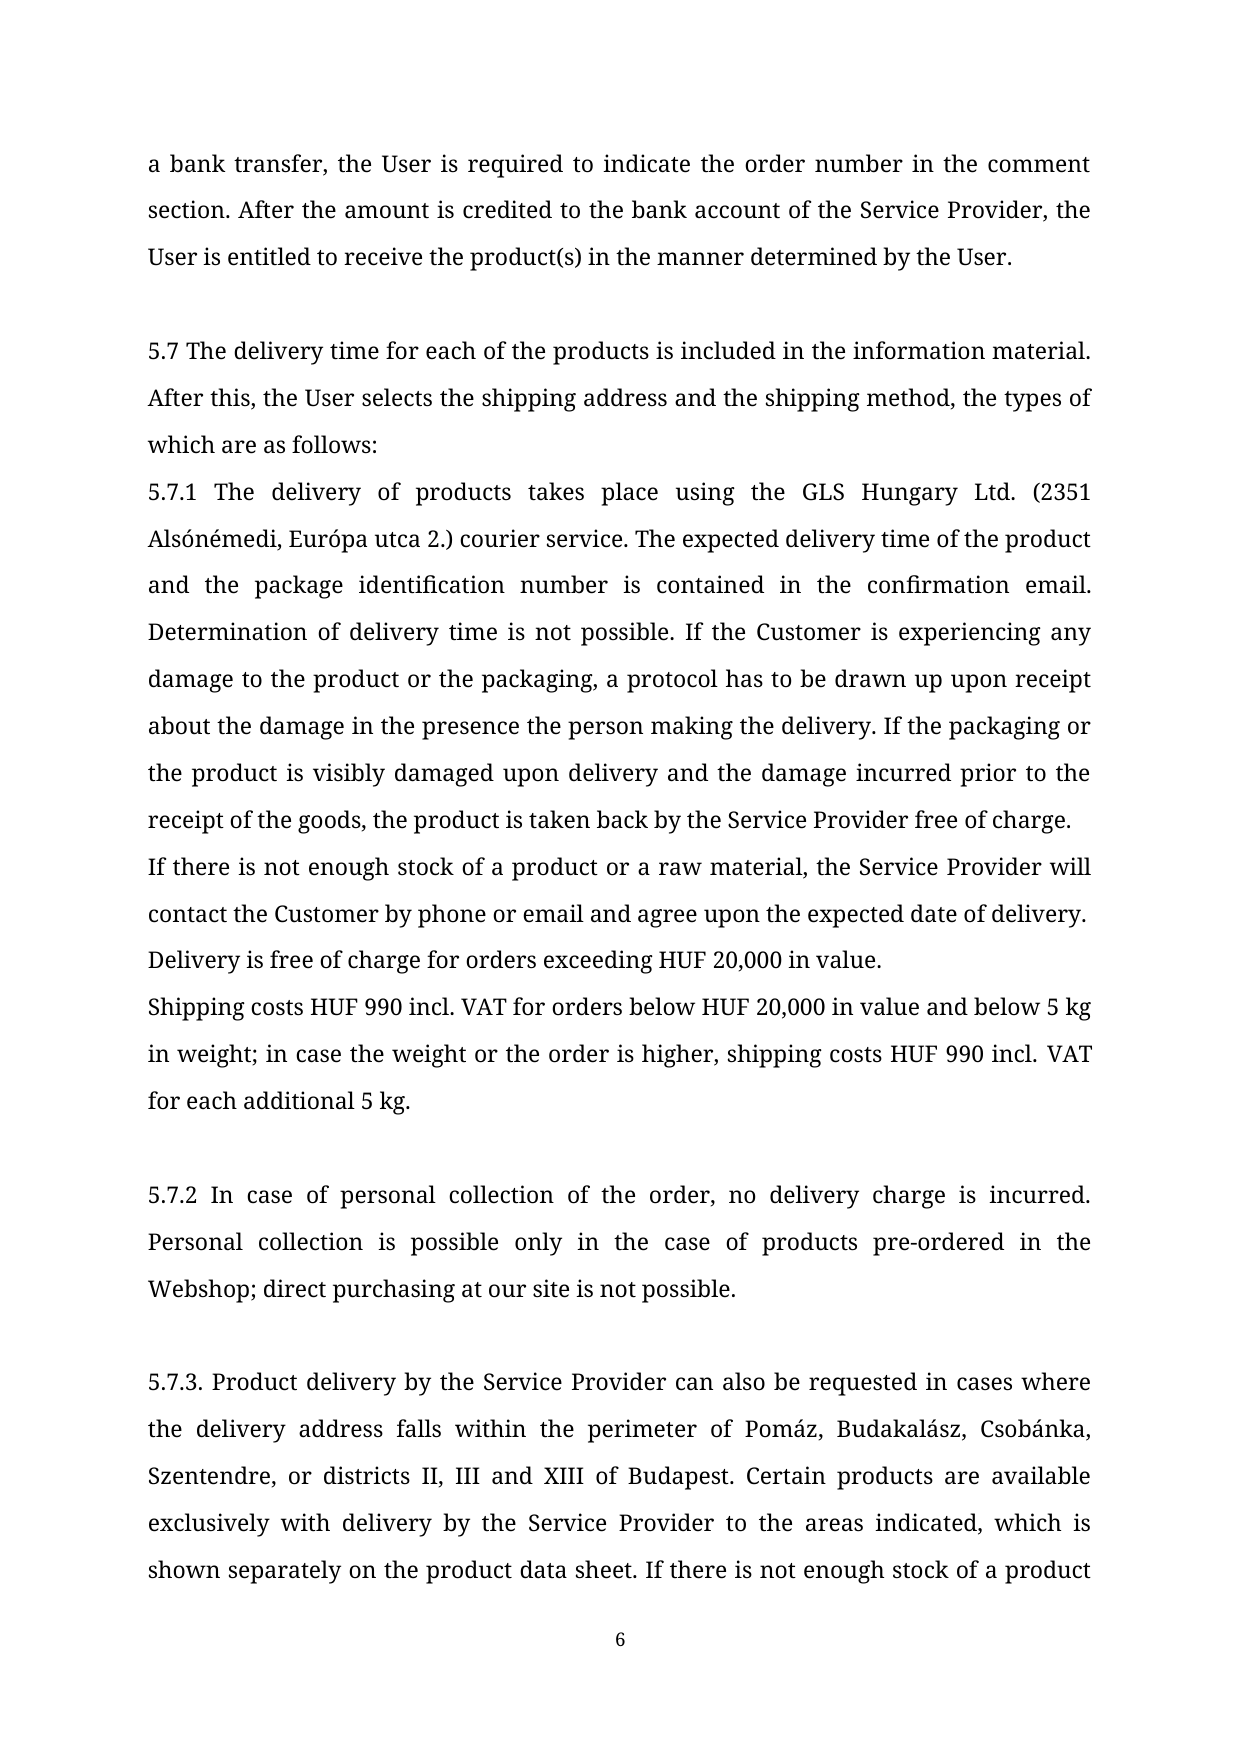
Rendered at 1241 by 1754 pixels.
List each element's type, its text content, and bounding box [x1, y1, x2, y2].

text Delivery is free of charge for orders exceeding HUF 20,000 in value. [148, 944, 1093, 976]
text 5.7.1 The delivery of products takes place using the GLS Hungary Ltd. (2351 Alsónémedi, Európa utca 2.) courier service. The expected delivery time of the product and the package identification number is contained in the confirmation email. Determination of delivery time is not possible. If the Customer is experiencing any damage to the product or the packaging, a protocol has to be drawn up upon receipt about the damage in the presence the person making the delivery. If the packaging or the product is visibly damaged upon delivery and the damage incurred prior to the receipt of the goods, the product is taken back by the Service Provider free of charge. [148, 476, 1093, 835]
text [148, 148, 1093, 273]
text Shipping costs HUF 990 incl. VAT for orders below HUF 20,000 in value and below 5 kg in weight; in case the weight or the order is higher, shipping costs HUF 990 incl. VAT for each additional 5 kg. [148, 991, 1093, 1116]
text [148, 1366, 1093, 1585]
text 5.7 The delivery time for each of the products is included in the information material. After this, the User selects the shipping address and the shipping method, the types of which are as follows: [148, 335, 1093, 460]
text 5.7.2 In case of personal collection of the order, no delivery charge is incurred. Personal collection is possible only in the case of products pre-ordered in the Webshop; direct purchasing at our site is not possible. [148, 1179, 1093, 1304]
text If there is not enough stock of a product or a raw material, the Service Provider will contact the Customer by phone or email and agree upon the expected date of delivery. [148, 851, 1093, 929]
